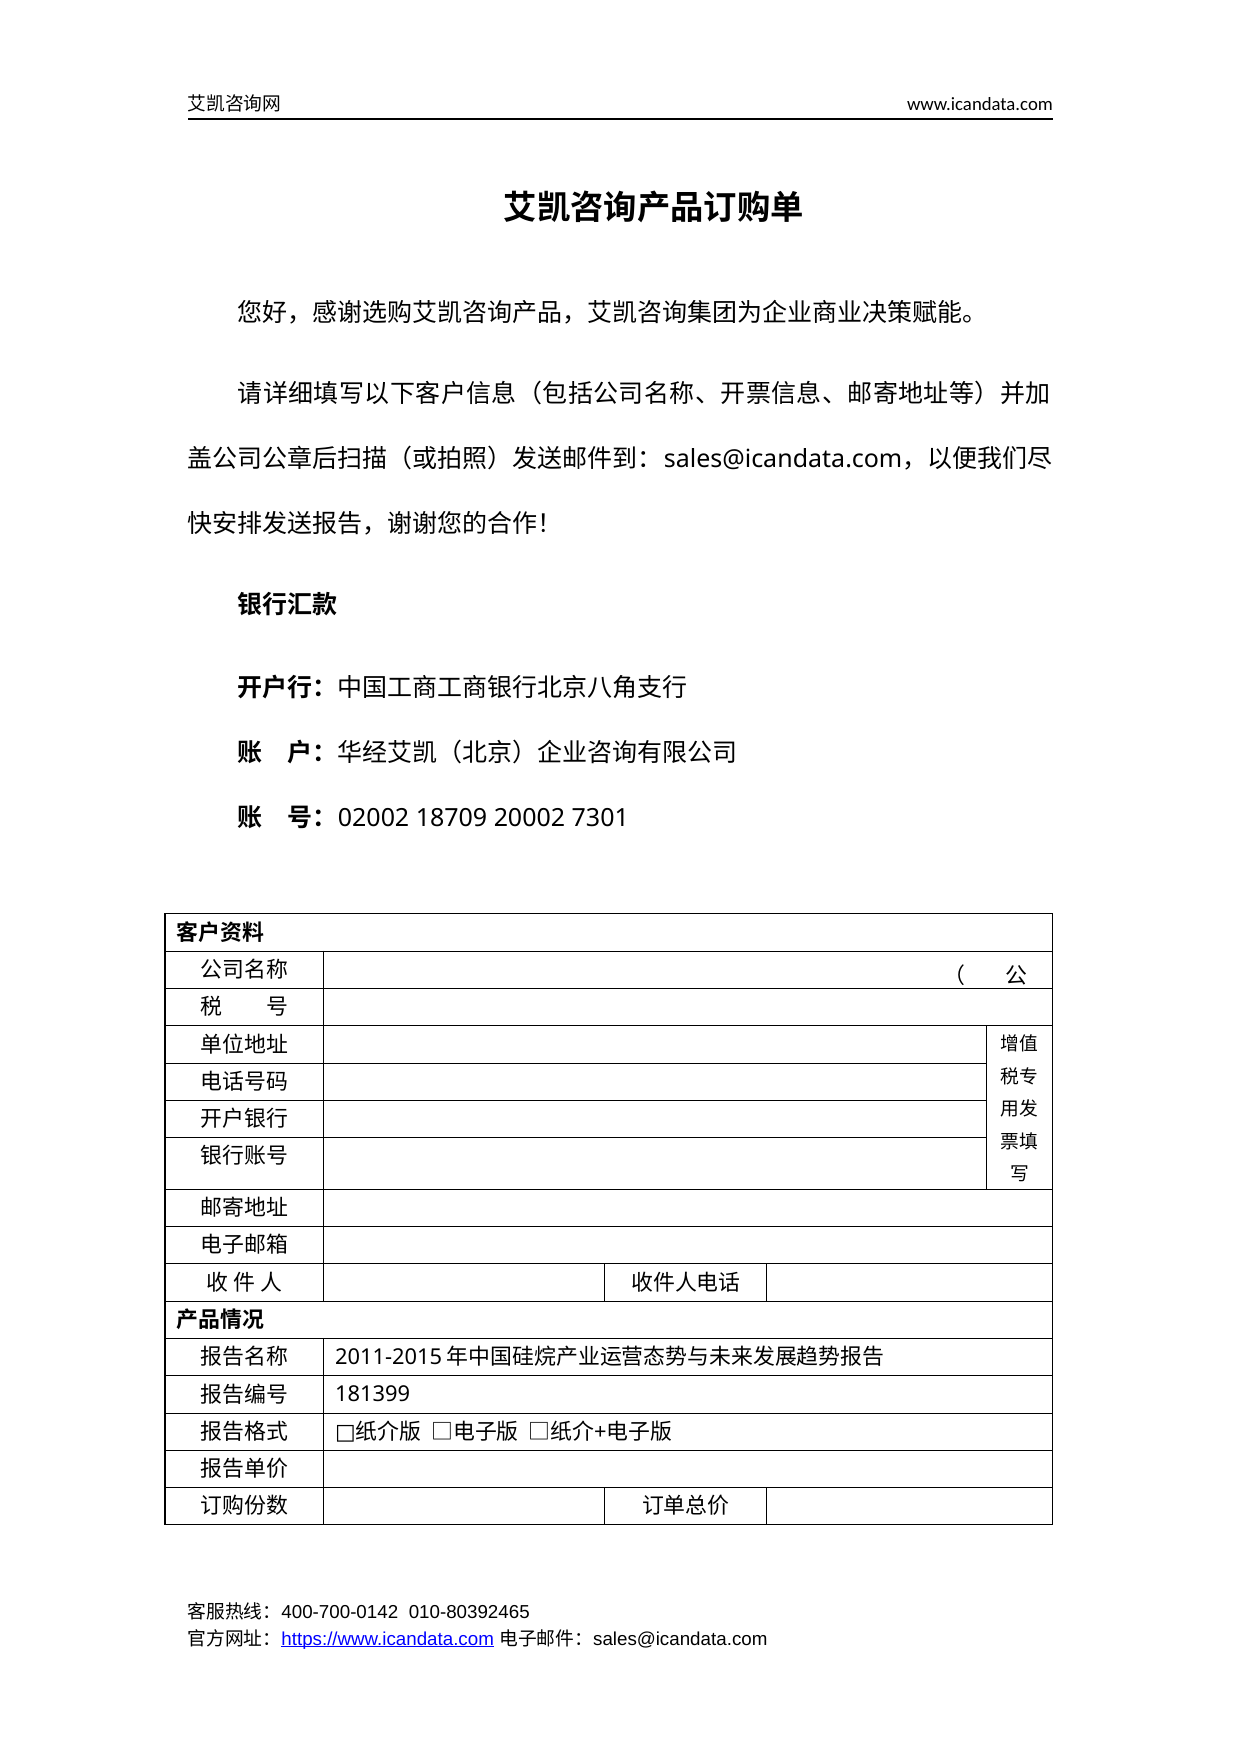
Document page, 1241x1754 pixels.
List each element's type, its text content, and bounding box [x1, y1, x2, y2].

table_cell 2011-2015年中国硅烷产业运营态势与未来发展趋势报告 [324, 1339, 1052, 1375]
table_cell 订购份数 [166, 1488, 323, 1524]
table_cell 181399 [324, 1376, 1052, 1412]
table_cell [324, 1101, 986, 1137]
table_cell [324, 989, 1052, 1025]
table_cell 报告单价 [166, 1451, 323, 1487]
table_cell 单位地址 [166, 1026, 323, 1062]
table_cell [324, 1451, 1052, 1487]
table_cell □纸介版 □电子版 □纸介+电子版 [324, 1414, 1052, 1450]
table_cell [324, 1138, 986, 1189]
text 账 户：华经艾凯（北京）企业咨询有限公司 [187, 718, 1053, 783]
table_cell [324, 1190, 1052, 1226]
table_cell 订单总价 [605, 1488, 766, 1524]
table_cell 收 件 人 [166, 1264, 323, 1301]
text 艾凯咨询产品订购单 [187, 172, 1053, 237]
text 账 号：02002 18709 20002 7301 [187, 783, 1053, 848]
table_cell [324, 1064, 986, 1100]
table_cell 产品情况 [166, 1302, 1052, 1338]
text 开户行：中国工商工商银行北京八角支行 [187, 653, 1053, 718]
table_cell [767, 1264, 1052, 1301]
table_cell [324, 1488, 604, 1524]
table_cell 邮寄地址 [166, 1190, 323, 1226]
table_cell 收件人电话 [605, 1264, 766, 1301]
table_cell 电话号码 [166, 1064, 323, 1100]
table_cell 增值税专用发票填写 [987, 1026, 1052, 1189]
table_cell [324, 1264, 604, 1301]
table_cell [324, 952, 1052, 988]
table_cell 电子邮箱 [166, 1227, 323, 1263]
table_cell 公司名称 [166, 952, 323, 988]
text 请详细填写以下客户信息（包括公司名称、开票信息、邮寄地址等）并加盖公司公章后扫描（或拍照）发送邮件到：sales@icandata.com，以便我们尽快安排发送报告，谢谢您的合作！ [187, 359, 1053, 554]
table_cell [767, 1488, 1052, 1524]
table_cell 开户银行 [166, 1101, 323, 1137]
table_cell 报告格式 [166, 1414, 323, 1450]
table_cell 税 号 [166, 989, 323, 1025]
text 您好，感谢选购艾凯咨询产品，艾凯咨询集团为企业商业决策赋能。 [187, 278, 1053, 343]
table_cell 报告编号 [166, 1376, 323, 1412]
text 银行汇款 [187, 570, 1053, 635]
table_cell 银行账号 [166, 1138, 323, 1189]
table_header 客户资料 [166, 914, 1052, 951]
table_cell 报告名称 [166, 1339, 323, 1375]
table_cell [324, 1026, 986, 1062]
table_cell [324, 1227, 1052, 1263]
